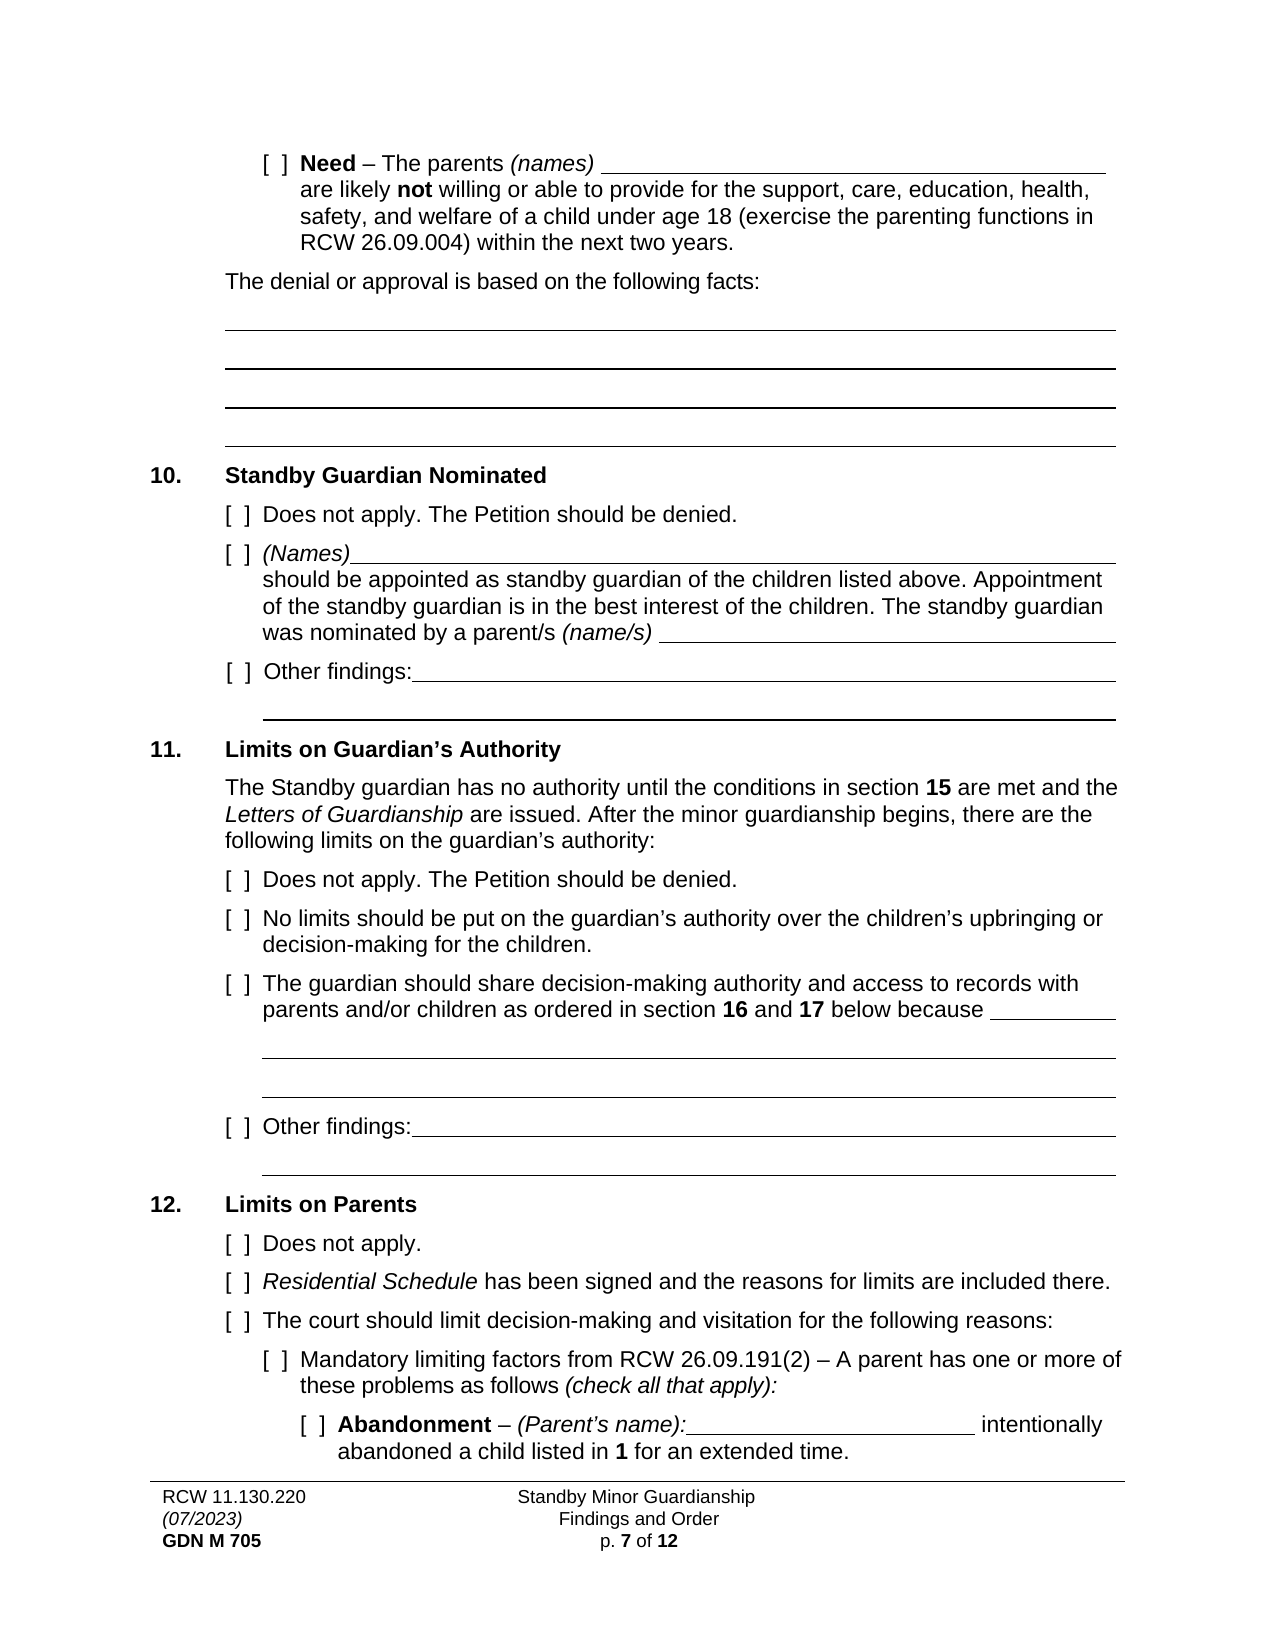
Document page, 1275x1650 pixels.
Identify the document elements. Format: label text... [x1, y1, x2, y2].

text 10. Standby Guardian Nominated [150, 462, 1125, 488]
text [ ] Does not apply. [225, 1229, 1125, 1256]
text [ ] Abandonment – (Parent’s name): intentionally abandoned a child listed in 1 for an extended time. [300, 1411, 1125, 1464]
text [ ] Does not apply. The Petition should be denied. [225, 501, 1125, 527]
text [ ] Mandatory limiting factors from RCW 26.09.191(2) – A parent has one or more of these problems as follows (check all that apply): [262, 1346, 1125, 1399]
text [ ] Other findings: [226, 658, 1125, 684]
text The denial or approval is based on the following facts: [225, 268, 1125, 294]
text The Standby guardian has no authority until the conditions in section 15 are met and the Letters of Guardianship are issued. After the minor guardianship begins, there are the following limits on the guardian’s authority: [225, 774, 1125, 853]
text [ ] Does not apply. The Petition should be denied. [225, 866, 1125, 892]
text [ ] (Names) should be appointed as standby guardian of the children listed above. Appointment of the standby guardian is in the best interest of the children. The standby guardian was nominated by a parent/s (name/s) [225, 540, 1125, 645]
text [ ] Other findings: [225, 1113, 1125, 1139]
text [ ] The guardian should share decision-making authority and access to records with parents and/or children as ordered in section 16 and 17 below because [225, 970, 1125, 1023]
text 12. Limits on Parents [150, 1191, 1125, 1217]
text [ ] Residential Schedule has been signed and the reasons for limits are included there. [225, 1268, 1125, 1295]
text [ ] Need – The parents (names) are likely not willing or able to provide for the support, care, education, health, safety, and welfare of a child under age 18 (exercise the parenting functions in RCW 26.09.004) within the next two years. [262, 150, 1125, 255]
text [ ] The court should limit decision-making and visitation for the following reasons: [225, 1307, 1125, 1333]
text 11. Limits on Guardian’s Authority [150, 736, 1125, 762]
text [ ] No limits should be put on the guardian’s authority over the children’s upbringing or decision-making for the children. [225, 905, 1125, 957]
